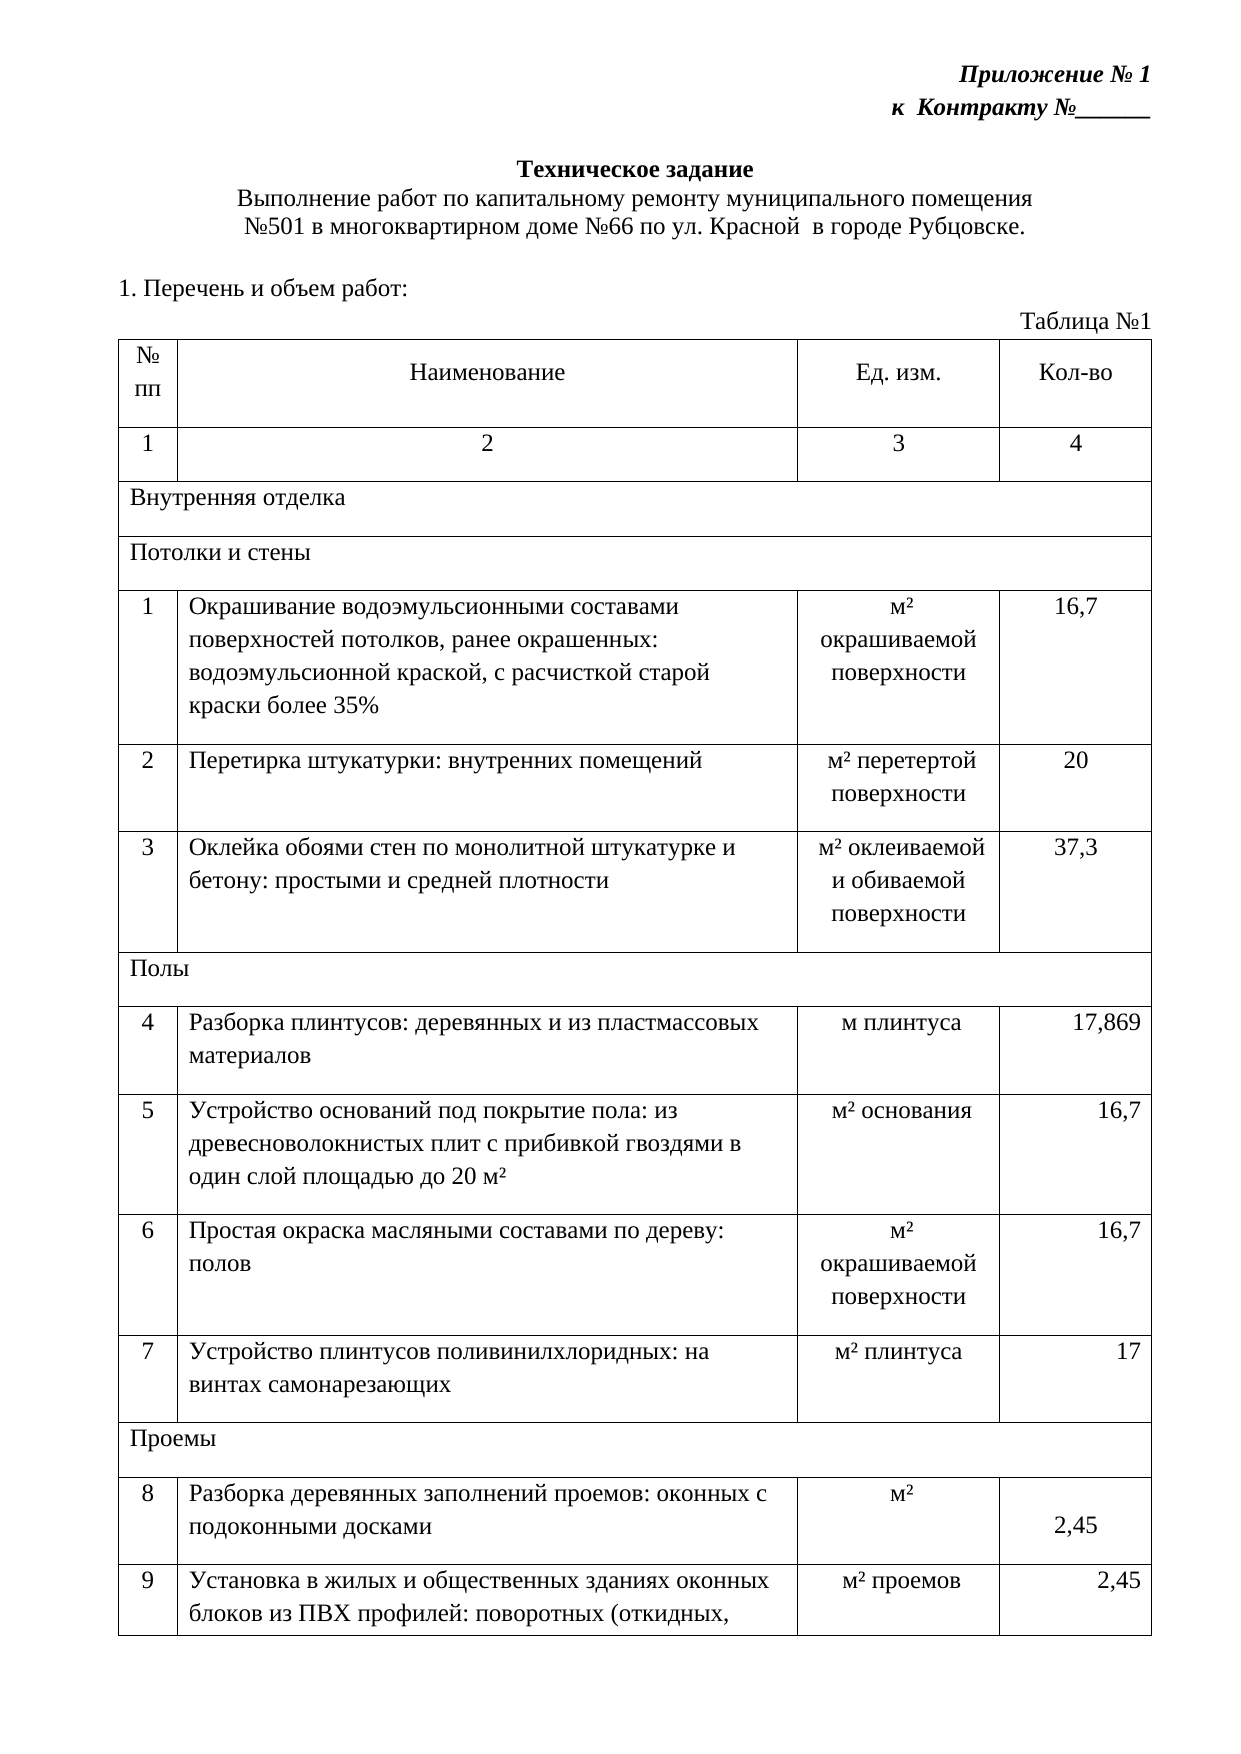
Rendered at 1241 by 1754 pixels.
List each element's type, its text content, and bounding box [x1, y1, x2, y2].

table_cell м² основания [798, 1095, 999, 1214]
table_cell Простая окраска масляными составами по дереву: полов [178, 1215, 797, 1335]
text №501 в многоквартирном доме №66 по ул. Красной в городе Рубцовске. [118, 211, 1152, 240]
table_header Кол-во [1000, 340, 1151, 427]
table_cell Устройство плинтусов поливинилхлоридных: на винтах самонарезающих [178, 1336, 797, 1422]
table_cell 9 [119, 1565, 177, 1635]
table_cell 2,45 [1000, 1478, 1151, 1564]
table_cell 2 [119, 745, 177, 831]
table_cell Проемы [119, 1423, 1151, 1477]
table_cell 37,3 [1000, 832, 1151, 952]
table_cell 17,869 [1000, 1007, 1151, 1094]
table_cell Разборка плинтусов: деревянных и из пластмассовых материалов [178, 1007, 797, 1094]
table_cell 3 [798, 428, 999, 481]
table_cell 2 [178, 428, 797, 481]
text Техническое задание [118, 154, 1152, 183]
table_cell Разборка деревянных заполнений проемов: оконных с подоконными досками [178, 1478, 797, 1564]
text Выполнение работ по капитальному ремонту муниципального помещения [118, 183, 1152, 211]
table_cell 4 [1000, 428, 1151, 481]
table_cell 8 [119, 1478, 177, 1564]
table_cell м² окрашиваемой поверхности [798, 591, 999, 744]
table_cell 2,45 [1000, 1565, 1151, 1635]
text Приложение № 1 [118, 59, 1152, 88]
text Таблица №1 [937, 306, 1152, 335]
table_cell Внутренняя отделка [119, 482, 1151, 536]
table_cell Потолки и стены [119, 537, 1151, 590]
table_cell м² окрашиваемой поверхности [798, 1215, 999, 1335]
table_cell 6 [119, 1215, 177, 1335]
table_cell 17 [1000, 1336, 1151, 1422]
table_cell м плинтуса [798, 1007, 999, 1094]
table_cell Устройство оснований под покрытие пола: из древесноволокнистых плит с прибивкой гвоздями в один слой площадью до 20 м² [178, 1095, 797, 1214]
text 1. Перечень и объем работ: [118, 273, 1152, 302]
table_header Ед. изм. [798, 340, 999, 427]
table_cell Окрашивание водоэмульсионными составами поверхностей потолков, ранее окрашенных: водоэмульсионной краской, с расчисткой старой краски более 35% [178, 591, 797, 744]
table_cell 1 [119, 428, 177, 481]
table_cell 16,7 [1000, 1215, 1151, 1335]
table_cell 16,7 [1000, 1095, 1151, 1214]
table_cell Полы [119, 953, 1151, 1006]
table_header Наименование [178, 340, 797, 427]
table_cell 20 [1000, 745, 1151, 831]
table_cell Оклейка обоями стен по монолитной штукатурке и бетону: простыми и средней плотности [178, 832, 797, 952]
table_cell 16,7 [1000, 591, 1151, 744]
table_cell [178, 1565, 797, 1635]
table_header № пп [119, 340, 177, 427]
table_cell 5 [119, 1095, 177, 1214]
table_cell м² плинтуса [798, 1336, 999, 1422]
table_cell Перетирка штукатурки: внутренних помещений [178, 745, 797, 831]
table_cell м² перетертой поверхности [798, 745, 999, 831]
table_cell 1 [119, 591, 177, 744]
text к Контракту №______ [118, 92, 1152, 121]
table_cell м² проемов [798, 1565, 999, 1635]
table_cell м² [798, 1478, 999, 1564]
table_cell 3 [119, 832, 177, 952]
table_cell 7 [119, 1336, 177, 1422]
table_cell 4 [119, 1007, 177, 1094]
table_cell м² оклеиваемой и обиваемой поверхности [798, 832, 999, 952]
